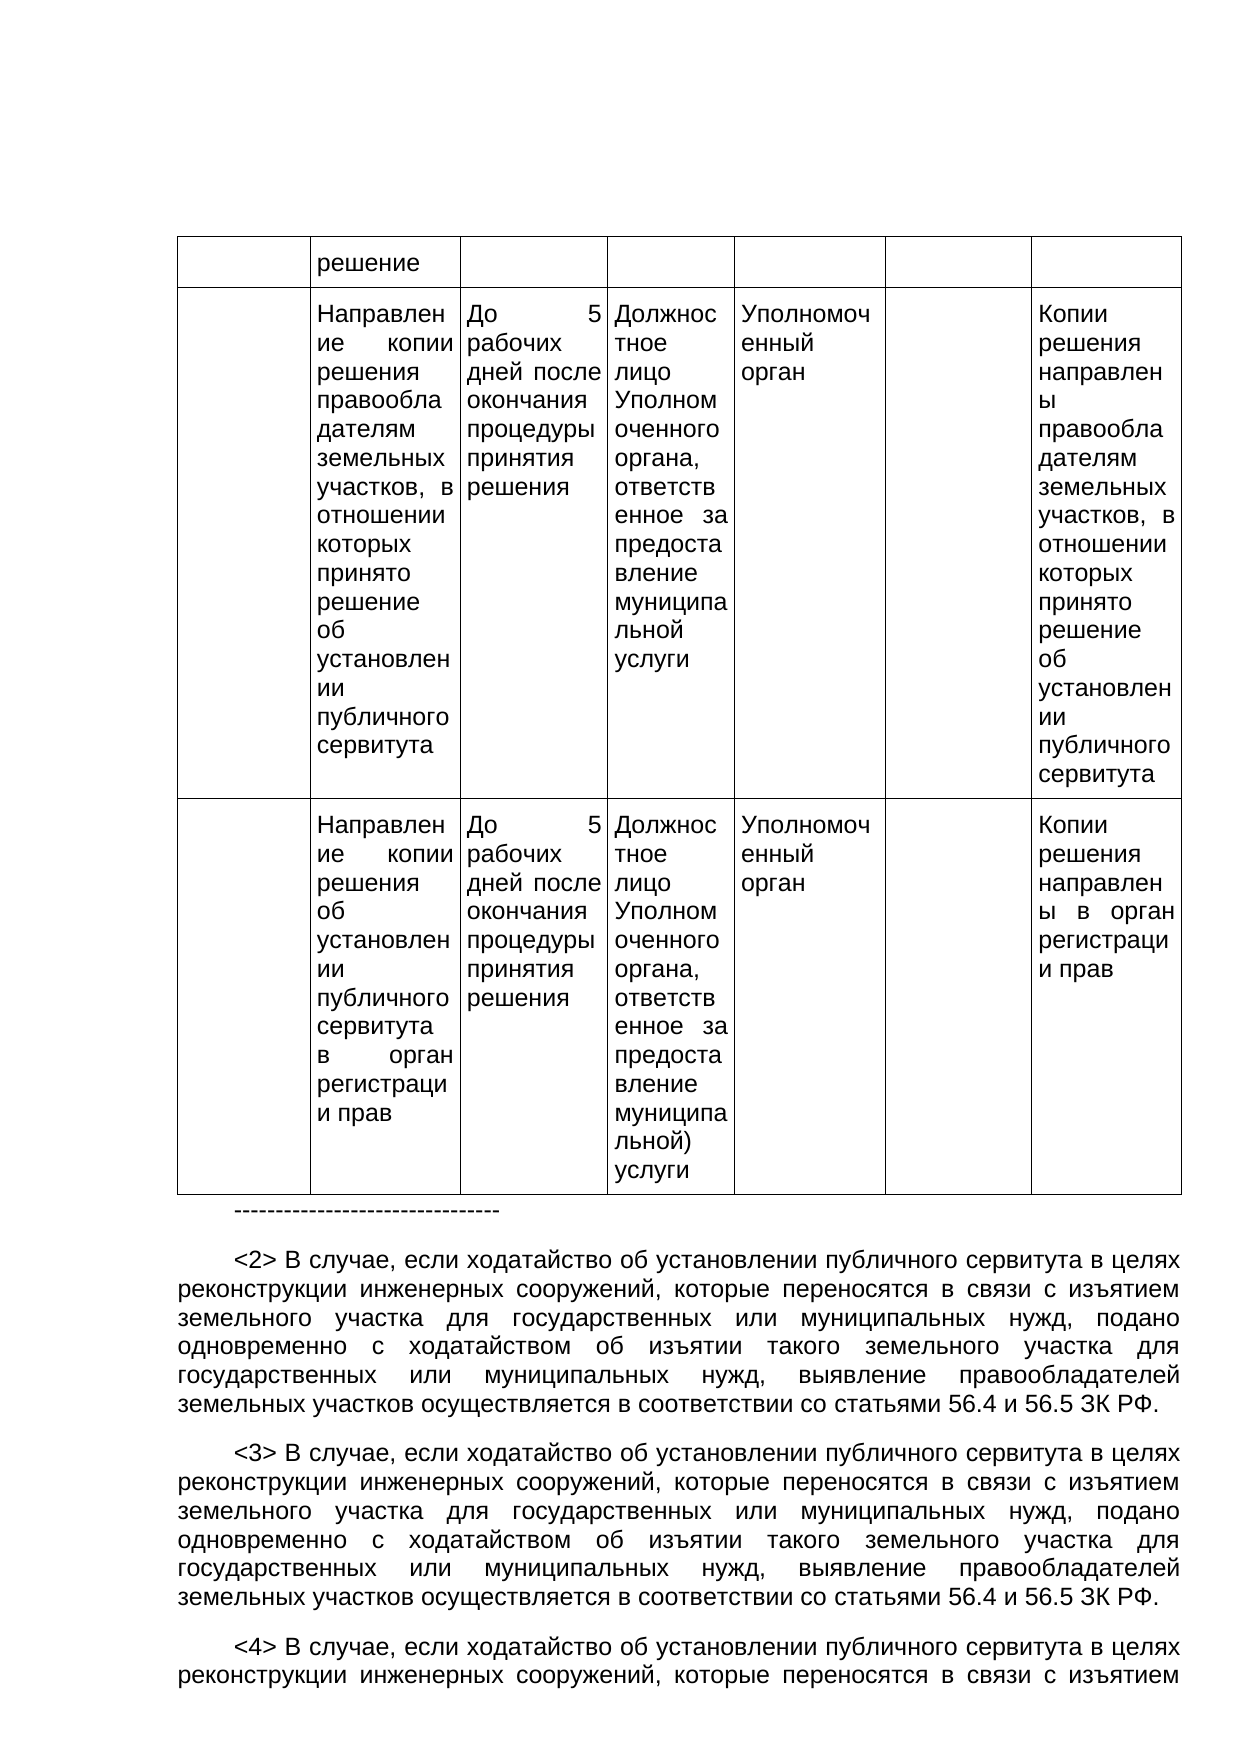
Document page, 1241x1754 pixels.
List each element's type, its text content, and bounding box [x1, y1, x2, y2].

table_cell [178, 288, 310, 798]
text <2> В случае, если ходатайство об установлении публичного сервитута в целях реконструкции инженерных сооружений, которые переносятся в связи с изъятием земельного участка для государственных или муниципальных нужд, подано одновременно с ходатайством об изъятии такого земельного участка для государственных или муниципальных нужд, выявление правообладателей земельных участков осуществляется в соответствии со статьями 56.4 и 56.5 ЗК РФ. [177, 1245, 1181, 1417]
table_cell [735, 237, 885, 287]
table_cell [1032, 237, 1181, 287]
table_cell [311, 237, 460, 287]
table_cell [608, 237, 734, 287]
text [177, 1632, 1181, 1689]
table_cell Уполномоченный орган [735, 288, 885, 798]
table_cell Направление копии решения правообладателям земельных участков, в отношении которых принято решение об установлении публичного сервитута [311, 288, 460, 798]
table_cell Копии решения направлены правообладателям земельных участков, в отношении которых принято решение об установлении публичного сервитута [1032, 288, 1181, 798]
table_cell [886, 288, 1031, 798]
table_cell [178, 799, 310, 1194]
text -------------------------------- [177, 1195, 1181, 1224]
table_cell Должностное лицо Уполномоченного органа, ответственное за предоставление муниципальной) услуги [608, 799, 734, 1194]
text <3> В случае, если ходатайство об установлении публичного сервитута в целях реконструкции инженерных сооружений, которые переносятся в связи с изъятием земельного участка для государственных или муниципальных нужд, подано одновременно с ходатайством об изъятии такого земельного участка для государственных или муниципальных нужд, выявление правообладателей земельных участков осуществляется в соответствии со статьями 56.4 и 56.5 ЗК РФ. [177, 1438, 1181, 1611]
table_cell До 5 рабочих дней после окончания процедуры принятия решения [461, 288, 607, 798]
table_cell Должностное лицо Уполномоченного органа, ответственное за предоставление муниципальной услуги [608, 288, 734, 798]
table_cell Уполномоченный орган [735, 799, 885, 1194]
table_cell Направление копии решения об установлении публичного сервитута в орган регистрации прав [311, 799, 460, 1194]
table_cell Копии решения направлены в орган регистрации прав [1032, 799, 1181, 1194]
table_cell До 5 рабочих дней после окончания процедуры принятия решения [461, 799, 607, 1194]
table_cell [461, 237, 607, 287]
table_cell [178, 237, 310, 287]
table_cell [886, 237, 1031, 287]
table_cell [886, 799, 1031, 1194]
